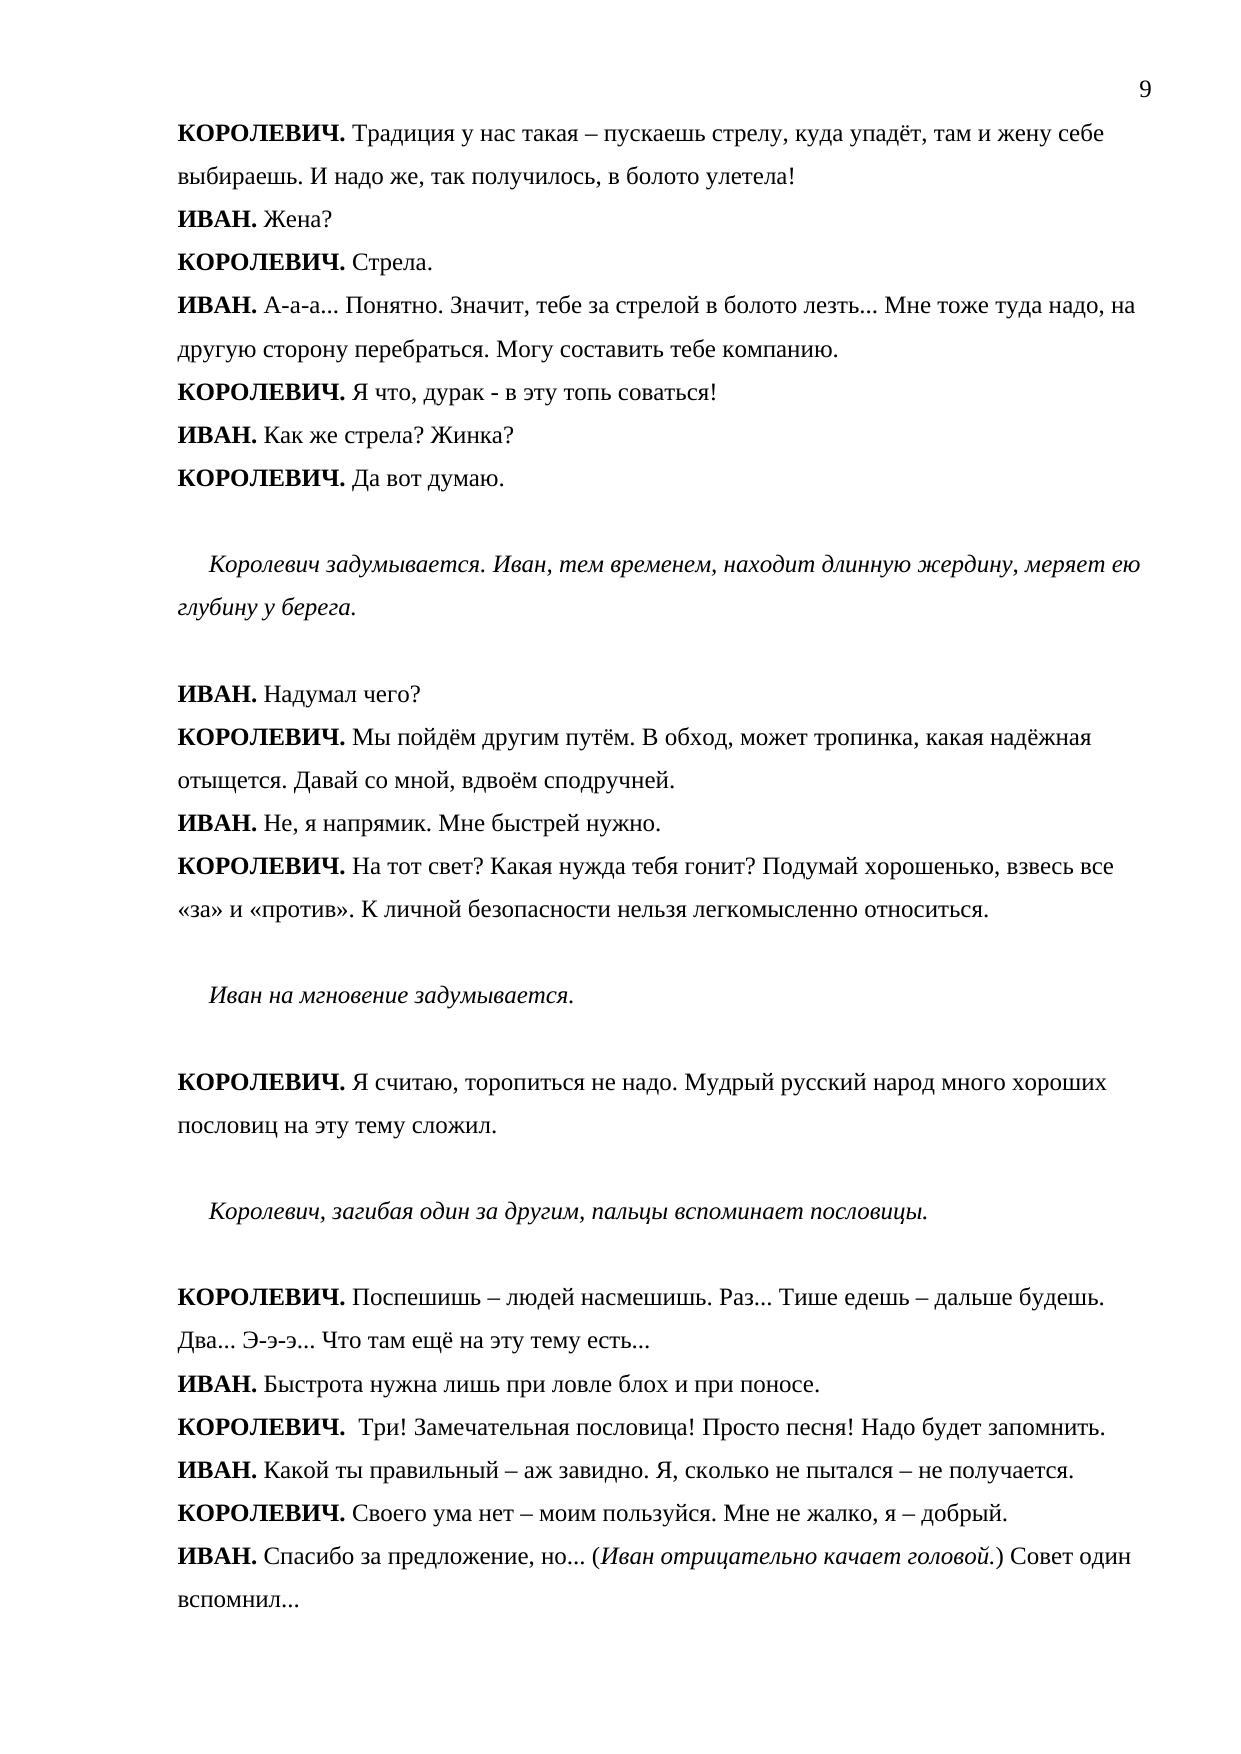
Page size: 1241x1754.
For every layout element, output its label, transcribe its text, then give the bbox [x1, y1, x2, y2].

text Иван на мгновение задумывается. [177, 981, 1152, 1009]
text ИВАН. Спасибо за предложение, но... (Иван отрицательно качает головой.) Совет один вспомнил... [177, 1541, 1152, 1613]
text КОРОЛЕВИЧ. Стрела. [177, 247, 1152, 276]
text ИВАН. Жена? [177, 204, 1152, 233]
text КОРОЛЕВИЧ. Традиция у нас такая – пускаешь стрелу, куда упадёт, там и жену себе выбираешь. И надо же, так получилось, в болото улетела! [177, 118, 1152, 190]
text ИВАН. А-а-а... Понятно. Значит, тебе за стрелой в болото лезть... Мне тоже туда надо, на другую сторону перебраться. Могу составить тебе компанию. [177, 291, 1152, 362]
text КОРОЛЕВИЧ. Мы пойдём другим путём. В обход, может тропинка, какая надёжная отыщется. Давай со мной, вдвоём сподручней. [177, 722, 1152, 794]
text Королевич, загибая один за другим, пальцы вспоминает пословицы. [177, 1196, 1152, 1225]
text КОРОЛЕВИЧ. Три! Замечательная пословица! Просто песня! Надо будет запомнить. [177, 1412, 1152, 1441]
text ИВАН. Как же стрела? Жинка? [177, 420, 1152, 449]
text ИВАН. Быстрота нужна лишь при ловле блох и при поносе. [177, 1369, 1152, 1397]
text КОРОЛЕВИЧ. Я что, дурак - в эту топь соваться! [177, 377, 1152, 406]
text ИВАН. Надумал чего? [177, 679, 1152, 707]
text КОРОЛЕВИЧ. Я считаю, торопиться не надо. Мудрый русский народ много хороших пословиц на эту тему сложил. [177, 1067, 1152, 1139]
text КОРОЛЕВИЧ. Своего ума нет – моим пользуйся. Мне не жалко, я – добрый. [177, 1498, 1152, 1527]
text КОРОЛЕВИЧ. Да вот думаю. [177, 463, 1152, 492]
text КОРОЛЕВИЧ. На тот свет? Какая нужда тебя гонит? Подумай хорошенько, взвесь все «за» и «против». К личной безопасности нельзя легкомысленно относиться. [177, 851, 1152, 923]
text ИВАН. Какой ты правильный – аж завидно. Я, сколько не пытался – не получается. [177, 1455, 1152, 1484]
text ИВАН. Не, я напрямик. Мне быстрей нужно. [177, 808, 1152, 837]
text Королевич задумывается. Иван, тем временем, находит длинную жердину, меряет ею глубину у берега. [177, 549, 1152, 621]
text КОРОЛЕВИЧ. Поспешишь – людей насмешишь. Раз... Тише едешь – дальше будешь. Два... Э-э-э... Что там ещё на эту тему есть... [177, 1282, 1152, 1354]
